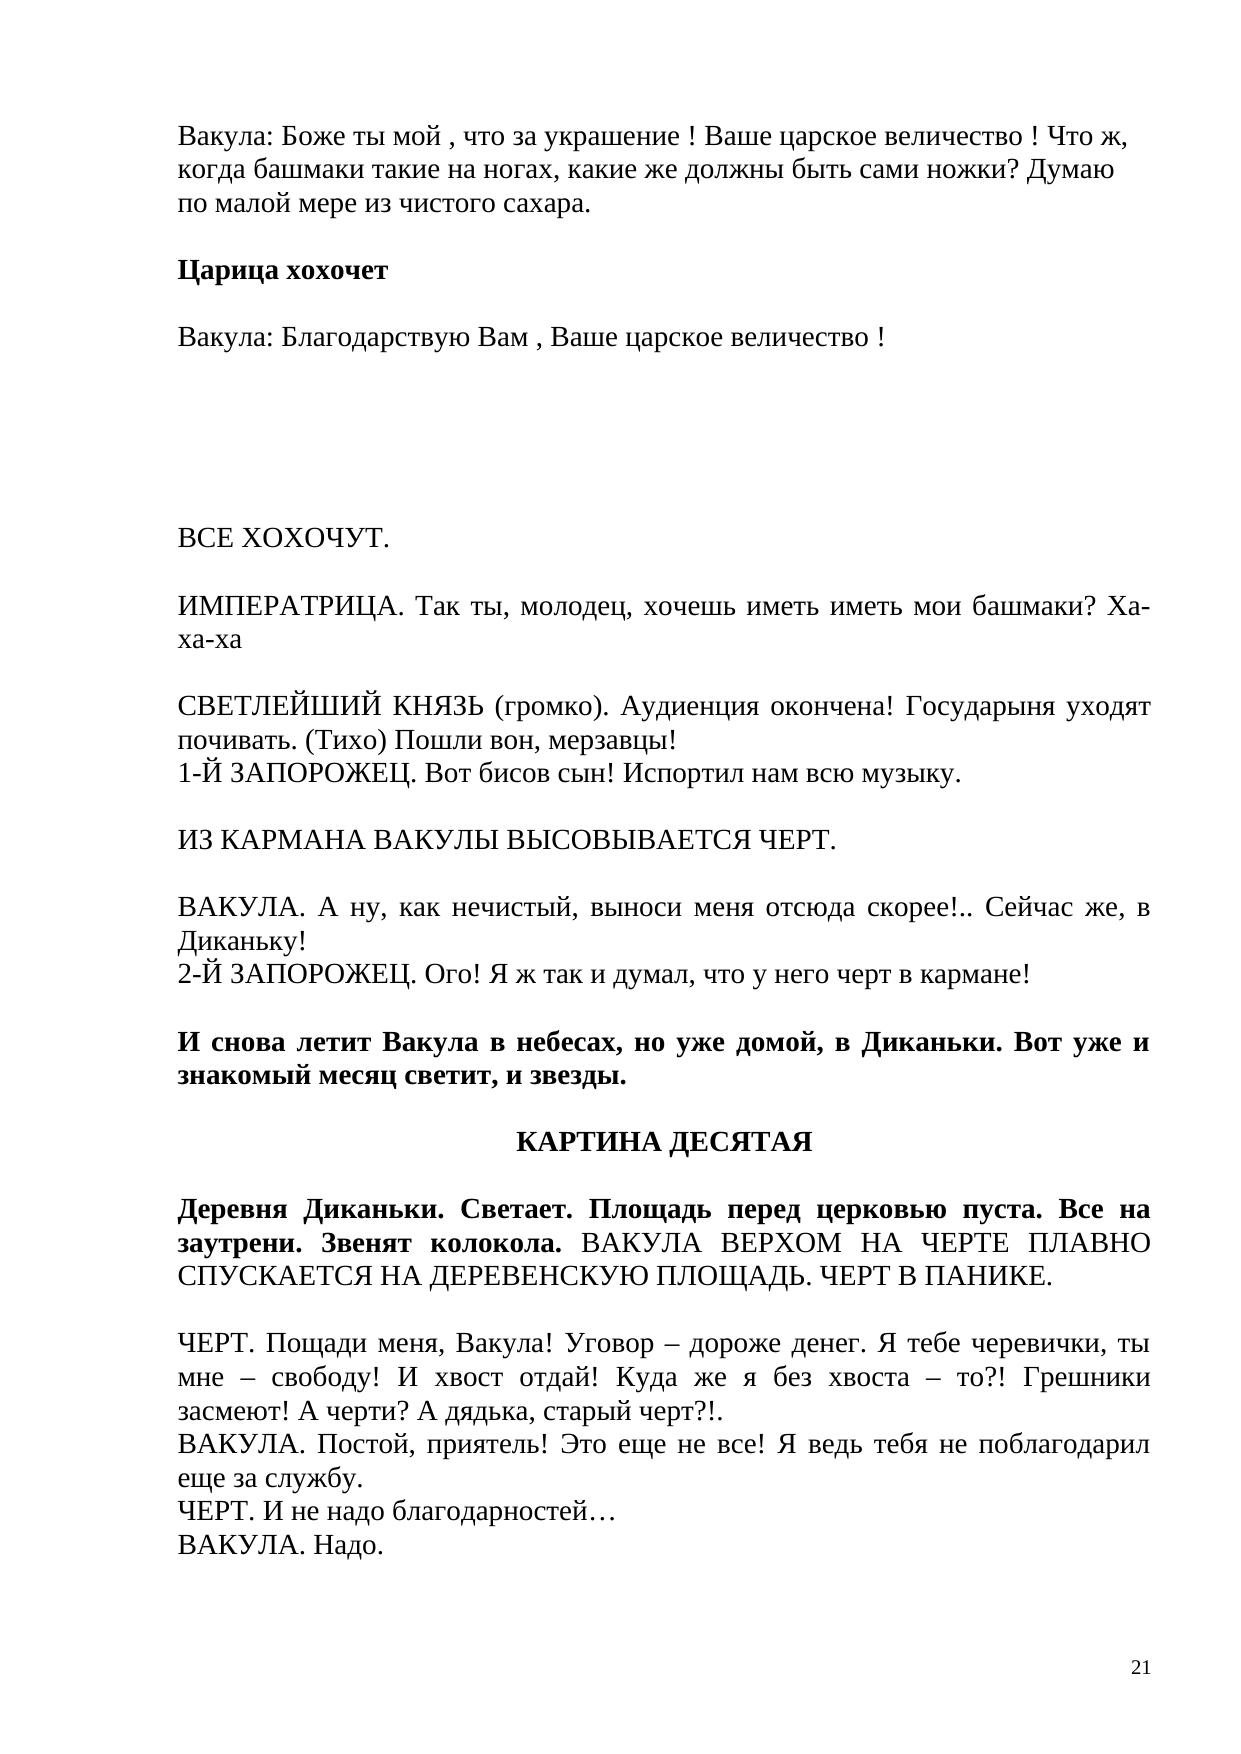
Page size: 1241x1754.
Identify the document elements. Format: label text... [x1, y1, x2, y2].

text Царица хохочет [177, 252, 1152, 286]
text Вакула: Боже ты мой , что за украшение ! Ваше царское величество ! Что ж, когда башмаки такие на ногах, какие же должны быть сами ножки? Думаю по малой мере из чистого сахара. [177, 118, 1152, 219]
text ЧЕРТ. И не надо благодарностей… [177, 1493, 1152, 1527]
text И снова летит Вакула в небесах, но уже домой, в Диканьки. Вот уже и знакомый месяц светит, и звезды. [177, 1024, 1152, 1091]
text ВАКУЛА. А ну, как нечистый, выноси меня отсюда скорее!.. Сейчас же, в Диканьку! [177, 889, 1152, 957]
text ВАКУЛА. Надо. [177, 1527, 1152, 1560]
text КАРТИНА ДЕСЯТАЯ [177, 1124, 1152, 1158]
text ВАКУЛА. Постой, приятель! Это еще не все! Я ведь тебя не поблагодарил еще за службу. [177, 1426, 1152, 1493]
text ВСЕ ХОХОЧУТ. [177, 521, 1152, 554]
text ИМПЕРАТРИЦА. Так ты, молодец, хочешь иметь иметь мои башмаки? Ха-ха-ха [177, 588, 1152, 655]
text 2-Й ЗАПОРОЖЕЦ. Ого! Я ж так и думал, что у него черт в кармане! [177, 957, 1152, 990]
text ЧЕРТ. Пощади меня, Вакула! Уговор – дороже денег. Я тебе черевички, ты мне – свободу! И хвост отдай! Куда же я без хвоста – то?! Грешники засмеют! А черти? А дядька, старый черт?!. [177, 1326, 1152, 1426]
text Деревня Диканьки. Светает. Площадь перед церковью пуста. Все на заутрени. Звенят колокола. ВАКУЛА ВЕРХОМ НА ЧЕРТЕ ПЛАВНО СПУСКАЕТСЯ НА ДЕРЕВЕНСКУЮ ПЛОЩАДЬ. ЧЕРТ В ПАНИКЕ. [177, 1191, 1152, 1292]
text ИЗ КАРМАНА ВАКУЛЫ ВЫСОВЫВАЕТСЯ ЧЕРТ. [177, 822, 1152, 856]
text СВЕТЛЕЙШИЙ КНЯЗЬ (громко). Аудиенция окончена! Государыня уходят почивать. (Тихо) Пошли вон, мерзавцы! [177, 688, 1152, 755]
text Вакула: Благодарствую Вам , Ваше царское величество ! [177, 319, 1152, 353]
text 1-Й ЗАПОРОЖЕЦ. Вот бисов сын! Испортил нам всю музыку. [177, 755, 1152, 789]
